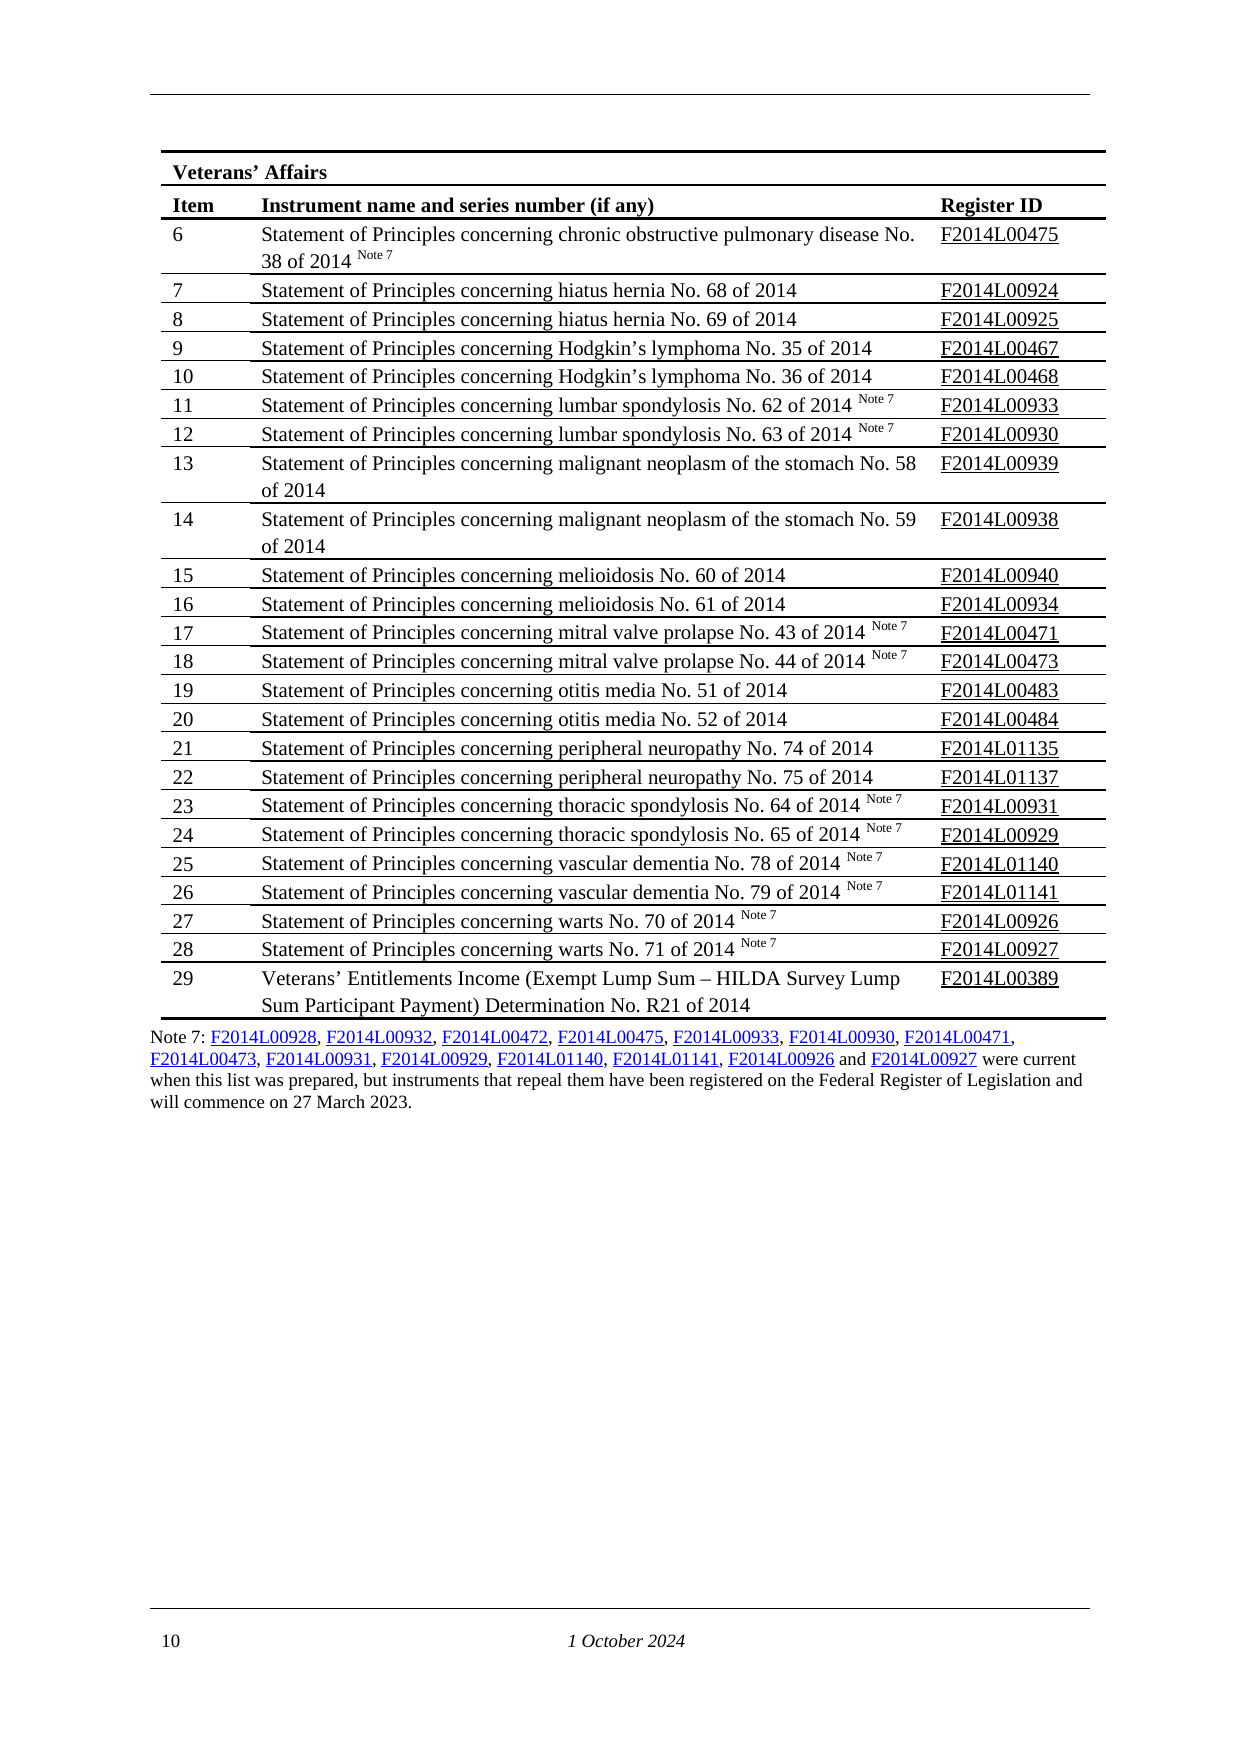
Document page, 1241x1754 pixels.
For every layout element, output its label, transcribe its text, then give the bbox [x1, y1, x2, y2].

table_cell F2014L00931 [929, 791, 1106, 818]
text Note 7: F2014L00928, F2014L00932, F2014L00472, F2014L00475, F2014L00933, F2014L00930, F2014L00471, F2014L00473, F2014L00931, F2014L00929, F2014L01140, F2014L01141, F2014L00926 and F2014L00927 were current when this list was prepared, but instruments that repeal them have been registered on the Federal Register of Legislation and will commence on 27 March 2023. [150, 1026, 1090, 1112]
table_cell Statement of Principles concerning hiatus hernia No. 68 of 2014 [250, 275, 929, 302]
table_cell 13 [161, 447, 250, 502]
table_cell 25 [161, 848, 250, 876]
table_cell Statement of Principles concerning warts No. 70 of 2014 Note 7 [250, 906, 929, 933]
table_cell 12 [161, 419, 250, 446]
table_cell 9 [161, 332, 250, 360]
table_cell 28 [161, 934, 250, 961]
table_cell F2014L00939 [929, 448, 1106, 502]
table_cell 7 [161, 274, 250, 302]
table_cell Statement of Principles concerning mitral valve prolapse No. 44 of 2014 Note 7 [250, 647, 929, 673]
table_cell Statement of Principles concerning malignant neoplasm of the stomach No. 58 of 2014 [250, 448, 929, 502]
table_cell 10 [161, 361, 250, 388]
table_cell F2014L00924 [929, 275, 1106, 302]
table_cell F2014L00926 [929, 906, 1106, 933]
table_cell F2014L00475 [929, 220, 1106, 273]
table_cell F2014L01135 [929, 733, 1106, 760]
table_cell Statement of Principles concerning chronic obstructive pulmonary disease No. 38 of 2014 Note 7 [250, 220, 929, 273]
table_cell F2014L00471 [929, 618, 1106, 645]
table_cell F2014L01140 [929, 848, 1106, 876]
table_cell Statement of Principles concerning peripheral neuropathy No. 74 of 2014 [250, 733, 929, 760]
table_cell Statement of Principles concerning thoracic spondylosis No. 65 of 2014 Note 7 [250, 820, 929, 847]
table_cell Statement of Principles concerning malignant neoplasm of the stomach No. 59 of 2014 [250, 504, 929, 558]
table_cell Veterans’ Entitlements Income (Exempt Lump Sum – HILDA Survey Lump Sum Participant Payment) Determination No. R21 of 2014 [250, 963, 929, 1017]
table_cell F2014L00473 [929, 647, 1106, 673]
table_cell Statement of Principles concerning melioidosis No. 61 of 2014 [250, 589, 929, 616]
table_cell Statement of Principles concerning mitral valve prolapse No. 43 of 2014 Note 7 [250, 618, 929, 645]
table_cell 17 [161, 617, 250, 645]
table_cell F2014L00940 [929, 560, 1106, 587]
table_cell 8 [161, 303, 250, 331]
table_cell 21 [161, 732, 250, 760]
table_cell F2014L00929 [929, 820, 1106, 847]
table_header Veterans’ Affairs [161, 153, 1106, 184]
table_cell 6 [161, 220, 250, 273]
table_cell Statement of Principles concerning lumbar spondylosis No. 62 of 2014 Note 7 [250, 390, 929, 417]
table_cell 29 [161, 963, 250, 1017]
table_cell F2014L00468 [929, 362, 1106, 388]
table_cell Statement of Principles concerning otitis media No. 52 of 2014 [250, 704, 929, 731]
table_cell 27 [161, 905, 250, 933]
table_cell Item [161, 186, 250, 217]
table_cell F2014L01141 [929, 877, 1106, 904]
table_cell 26 [161, 877, 250, 904]
table_cell Register ID [929, 186, 1106, 217]
table_cell F2014L00483 [929, 675, 1106, 702]
table_cell F2014L00467 [929, 333, 1106, 360]
table_cell F2014L00930 [929, 419, 1106, 446]
table_cell F2014L00389 [929, 963, 1106, 1017]
table_cell 20 [161, 704, 250, 731]
table_cell 23 [161, 790, 250, 818]
table_cell Statement of Principles concerning Hodgkin’s lymphoma No. 35 of 2014 [250, 333, 929, 360]
table_cell Instrument name and series number (if any) [250, 186, 929, 217]
table_cell Statement of Principles concerning thoracic spondylosis No. 64 of 2014 Note 7 [250, 791, 929, 818]
table_cell 22 [161, 761, 250, 789]
table_cell F2014L00925 [929, 304, 1106, 331]
table_cell Statement of Principles concerning otitis media No. 51 of 2014 [250, 675, 929, 702]
table_cell F2014L00933 [929, 390, 1106, 417]
table_cell Statement of Principles concerning vascular dementia No. 78 of 2014 Note 7 [250, 848, 929, 876]
table_cell 19 [161, 675, 250, 702]
table_cell F2014L00938 [929, 504, 1106, 558]
table_cell F2014L00927 [929, 934, 1106, 961]
table_cell Statement of Principles concerning vascular dementia No. 79 of 2014 Note 7 [250, 877, 929, 904]
table_cell 14 [161, 503, 250, 558]
table_cell Statement of Principles concerning lumbar spondylosis No. 63 of 2014 Note 7 [250, 419, 929, 446]
table_cell F2014L01137 [929, 762, 1106, 789]
table_cell 11 [161, 390, 250, 417]
table_cell Statement of Principles concerning melioidosis No. 60 of 2014 [250, 560, 929, 587]
table_cell 15 [161, 559, 250, 587]
table_cell Statement of Principles concerning hiatus hernia No. 69 of 2014 [250, 304, 929, 331]
table_cell 18 [161, 646, 250, 673]
table_cell F2014L00934 [929, 589, 1106, 616]
table_cell Statement of Principles concerning peripheral neuropathy No. 75 of 2014 [250, 762, 929, 789]
table_cell F2014L00484 [929, 704, 1106, 731]
table_cell Statement of Principles concerning Hodgkin’s lymphoma No. 36 of 2014 [250, 362, 929, 388]
table_cell 24 [161, 819, 250, 847]
table_cell 16 [161, 588, 250, 616]
table_cell Statement of Principles concerning warts No. 71 of 2014 Note 7 [250, 934, 929, 961]
